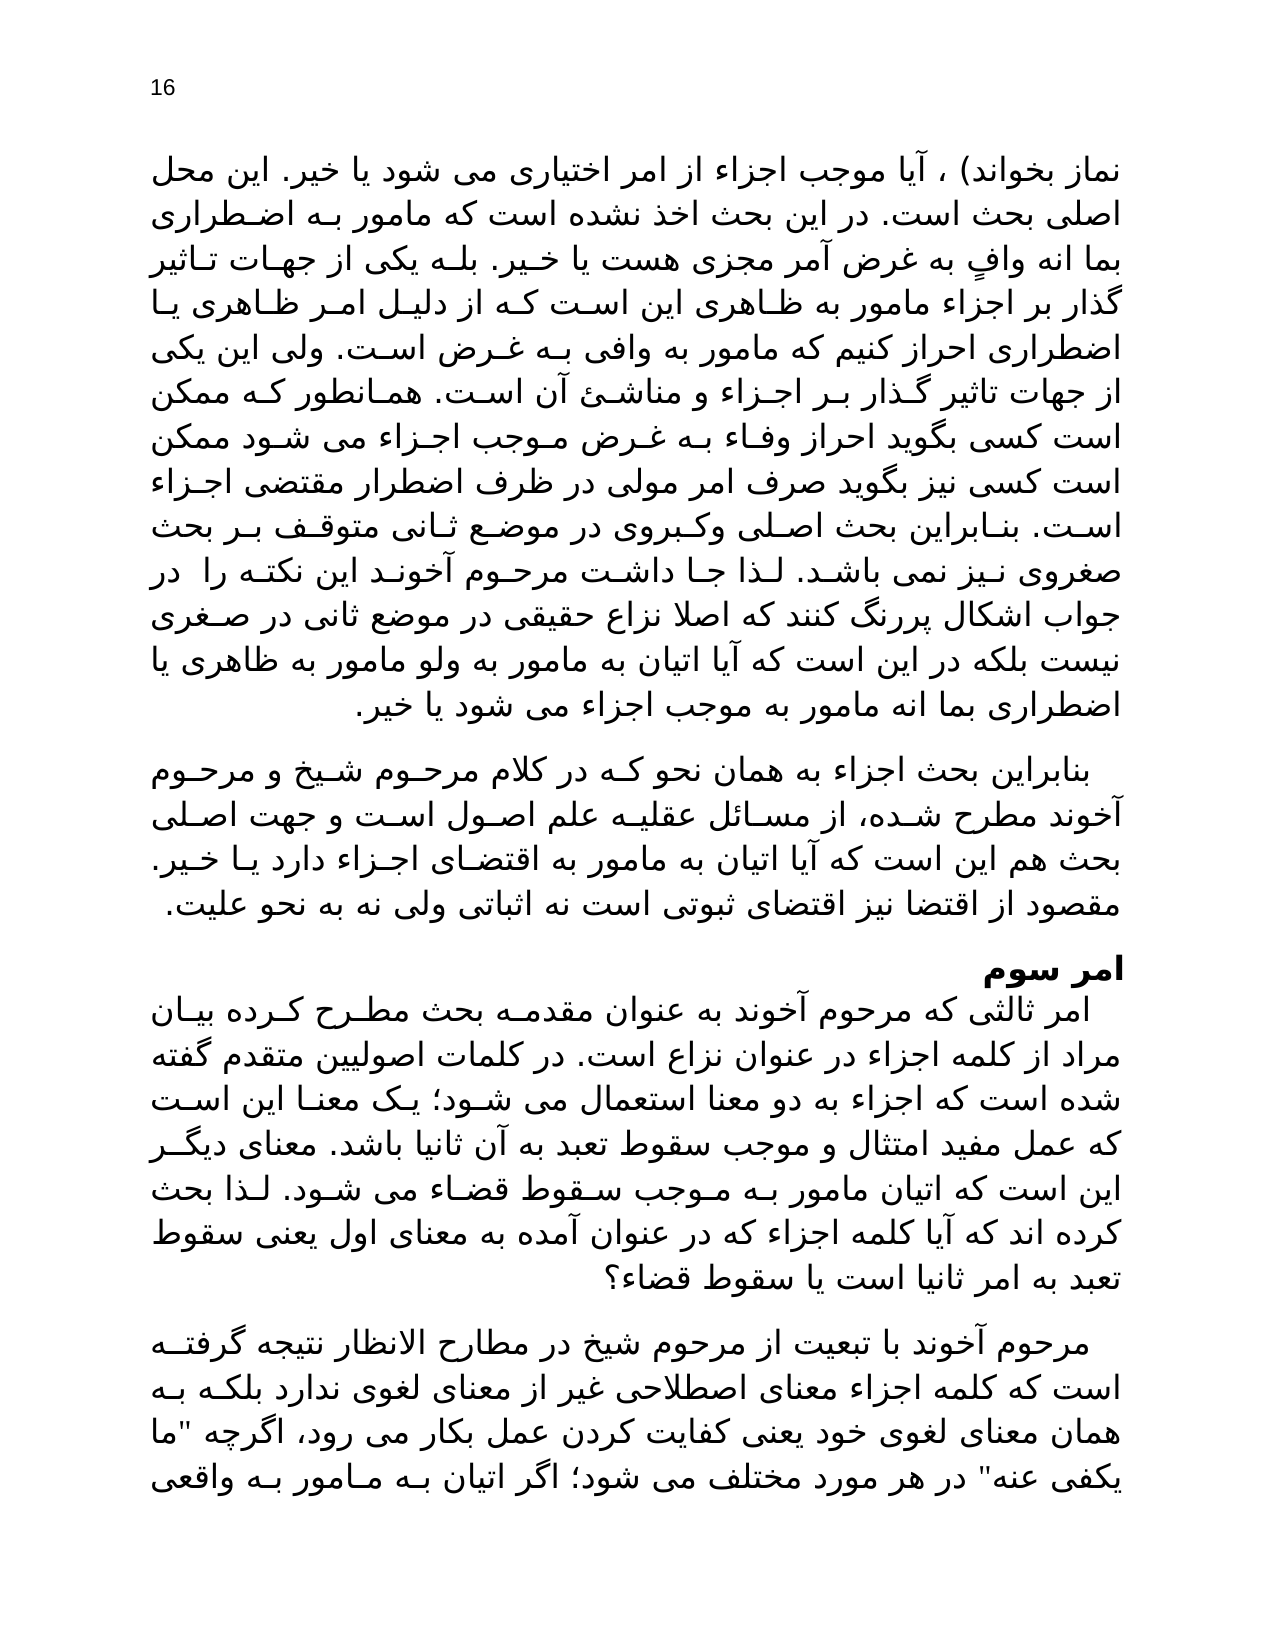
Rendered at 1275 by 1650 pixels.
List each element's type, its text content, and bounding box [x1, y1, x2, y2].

subtitle امر سوم [150, 949, 1125, 988]
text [150, 150, 1122, 724]
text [150, 1324, 1122, 1497]
text بنابراین بحث اجزاء به همان نحو که در کلام مرحوم شیخ و مرحوم آخوند مطرح شده، از مسائل عقلیه علم اصول است و جهت اصلی بحث هم این است که آیا اتیان به مامور به اقتضای اجزاء دارد یا خیر. مقصود از اقتضا نیز اقتضای ثبوتی است نه اثباتی ولی نه به نحو علیت. [150, 750, 1122, 923]
text امر ثالثی که مرحوم آخوند به عنوان مقدمه بحث مطرح کرده بیان مراد از کلمه اجزاء در عنوان نزاع است. در کلمات اصولیین متقدم گفته شده است که اجزاء به دو معنا استعمال می شود؛ یک معنا این است که عمل مفید امتثال و موجب سقوط تعبد به آن ثانیا باشد. معنای دیگر این است که اتیان مامور به موجب سقوط قضاء می شود. لذا بحث کرده اند که آیا کلمه اجزاء که در عنوان آمده به معنای اول یعنی سقوط تعبد به امر ثانیا است یا سقوط قضاء؟ [150, 991, 1122, 1297]
